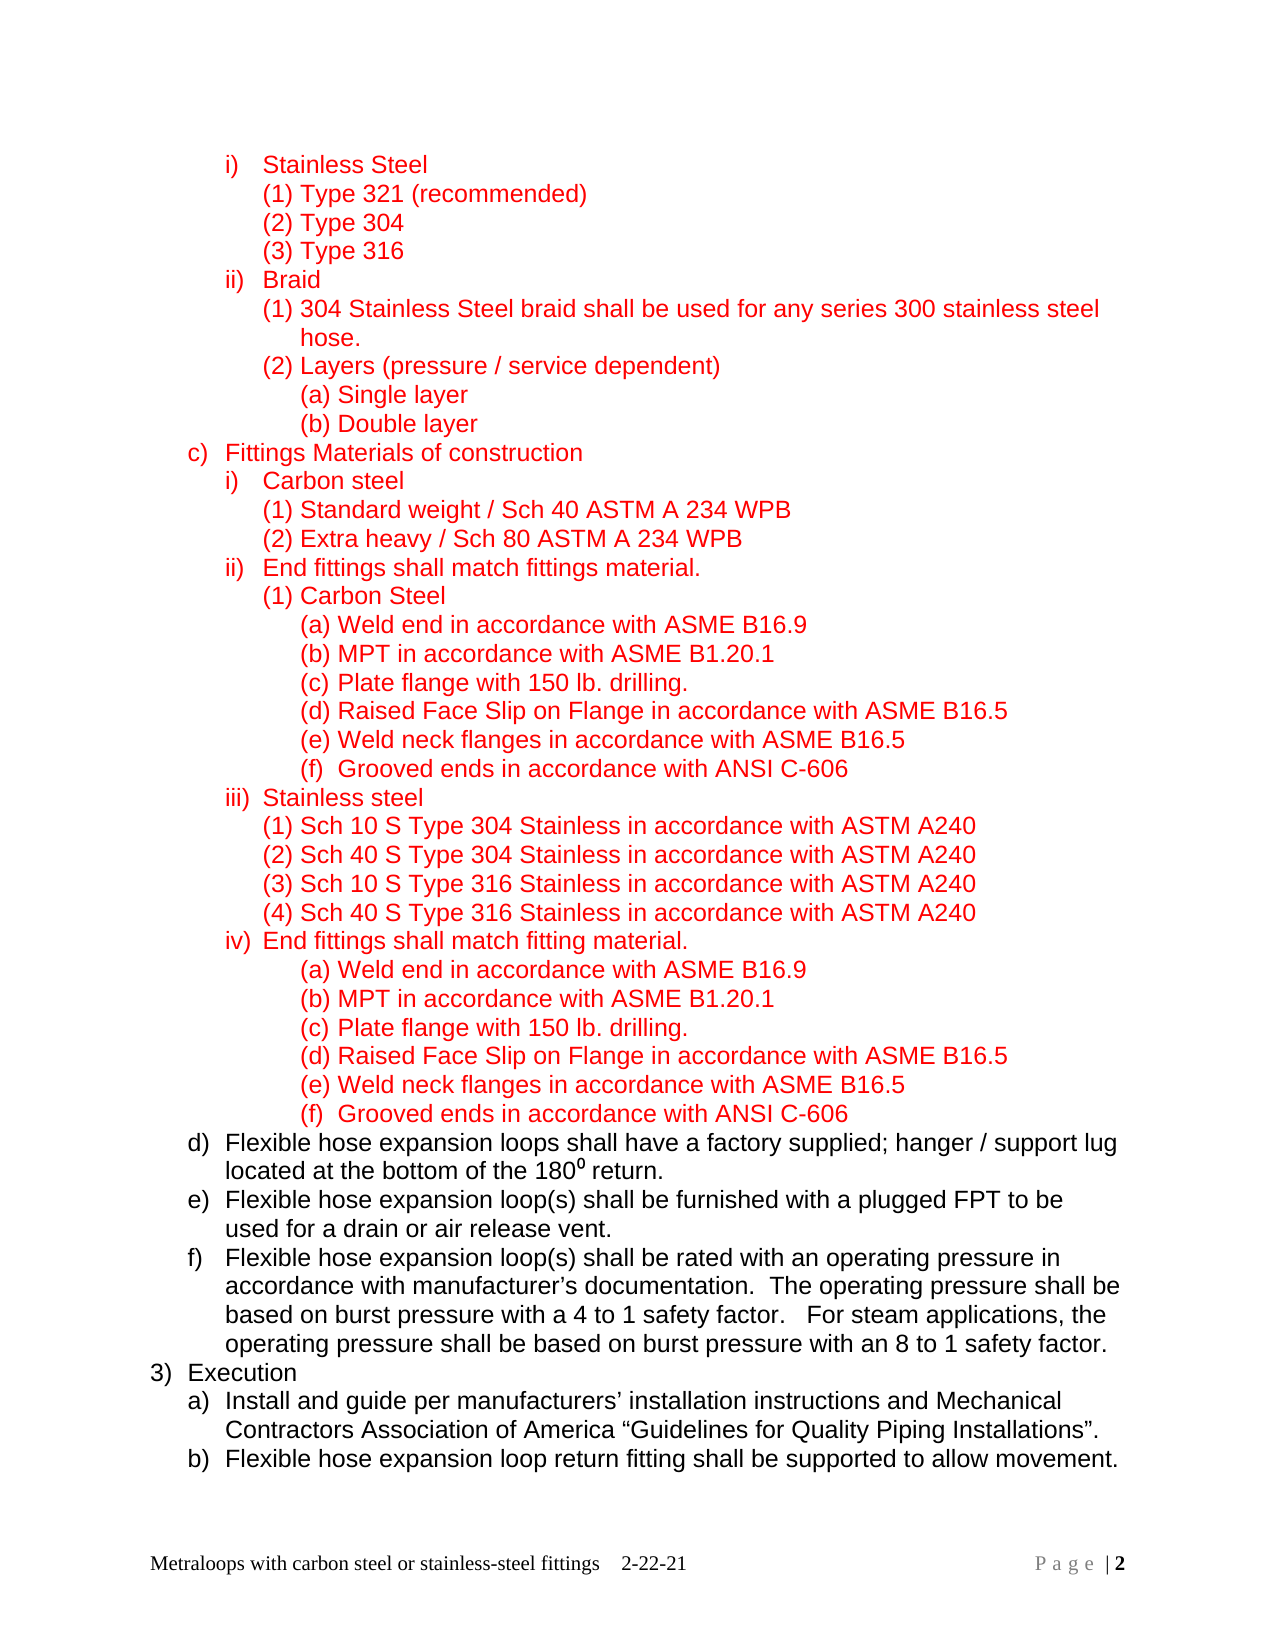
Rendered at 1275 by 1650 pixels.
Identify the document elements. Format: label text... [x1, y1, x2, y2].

list Plate flange with 150 lb. drilling. [300, 667, 1125, 696]
list Stainless Steel [225, 150, 1125, 179]
list Flexible hose expansion loop(s) shall be furnished with a plugged FPT to be used for a drain or air release vent. [187, 1185, 1125, 1242]
list Single layer [300, 380, 1125, 409]
list Flexible hose expansion loops shall have a factory supplied; hanger / support lug located at the bottom of the 180⁰ return. [187, 1127, 1125, 1185]
list Weld neck flanges in accordance with ASME B16.5 [300, 1070, 1125, 1099]
list Raised Face Slip on Flange in accordance with ASME B16.5 [300, 1041, 1125, 1070]
list Sch 40 S Type 316 Stainless in accordance with ASTM A240 [262, 897, 1125, 926]
list Extra heavy / Sch 80 ASTM A 234 WPB [262, 524, 1125, 552]
list Weld end in accordance with ASME B16.9 [300, 610, 1125, 639]
list End fittings shall match fittings material. [225, 552, 1125, 581]
list Flexible hose expansion loop(s) shall be rated with an operating pressure in accordance with manufacturer’s documentation. The operating pressure shall be based on burst pressure with a 4 to 1 safety factor. For steam applications, the operating pressure shall be based on burst pressure with an 8 to 1 safety factor. [187, 1242, 1125, 1357]
list Type 321 (recommended) [262, 179, 1125, 207]
list Carbon Steel [262, 581, 1125, 610]
list Raised Face Slip on Flange in accordance with ASME B16.5 [300, 696, 1125, 725]
list Install and guide per manufacturers’ installation instructions and Mechanical Contractors Association of America “Guidelines for Quality Piping Installations”. [187, 1386, 1125, 1444]
list Standard weight / Sch 40 ASTM A 234 WPB [262, 495, 1125, 524]
list Grooved ends in accordance with ANSI C-606 [300, 1099, 1125, 1127]
list MPT in accordance with ASME B1.20.1 [300, 984, 1125, 1012]
list Stainless steel [225, 782, 1125, 811]
list Sch 10 S Type 304 Stainless in accordance with ASTM A240 [262, 811, 1125, 840]
list Type 304 [262, 207, 1125, 236]
list Double layer [300, 409, 1125, 437]
list Layers (pressure / service dependent) [262, 351, 1125, 380]
list Sch 40 S Type 304 Stainless in accordance with ASTM A240 [262, 840, 1125, 869]
list End fittings shall match fitting material. [225, 926, 1125, 955]
list Fittings Materials of construction [187, 437, 1125, 466]
list Grooved ends in accordance with ANSI C-606 [300, 754, 1125, 782]
list Sch 10 S Type 316 Stainless in accordance with ASTM A240 [262, 869, 1125, 897]
list Type 316 [262, 236, 1125, 265]
list Weld end in accordance with ASME B16.9 [300, 955, 1125, 984]
list Braid [225, 265, 1125, 294]
list MPT in accordance with ASME B1.20.1 [300, 639, 1125, 667]
list Carbon steel [225, 466, 1125, 495]
list Plate flange with 150 lb. drilling. [300, 1012, 1125, 1041]
list Weld neck flanges in accordance with ASME B16.5 [300, 725, 1125, 754]
list Flexible hose expansion loop return fitting shall be supported to allow movement. [187, 1444, 1125, 1472]
list 304 Stainless Steel braid shall be used for any series 300 stainless steel hose. [262, 294, 1125, 351]
list Execution [150, 1357, 1125, 1386]
